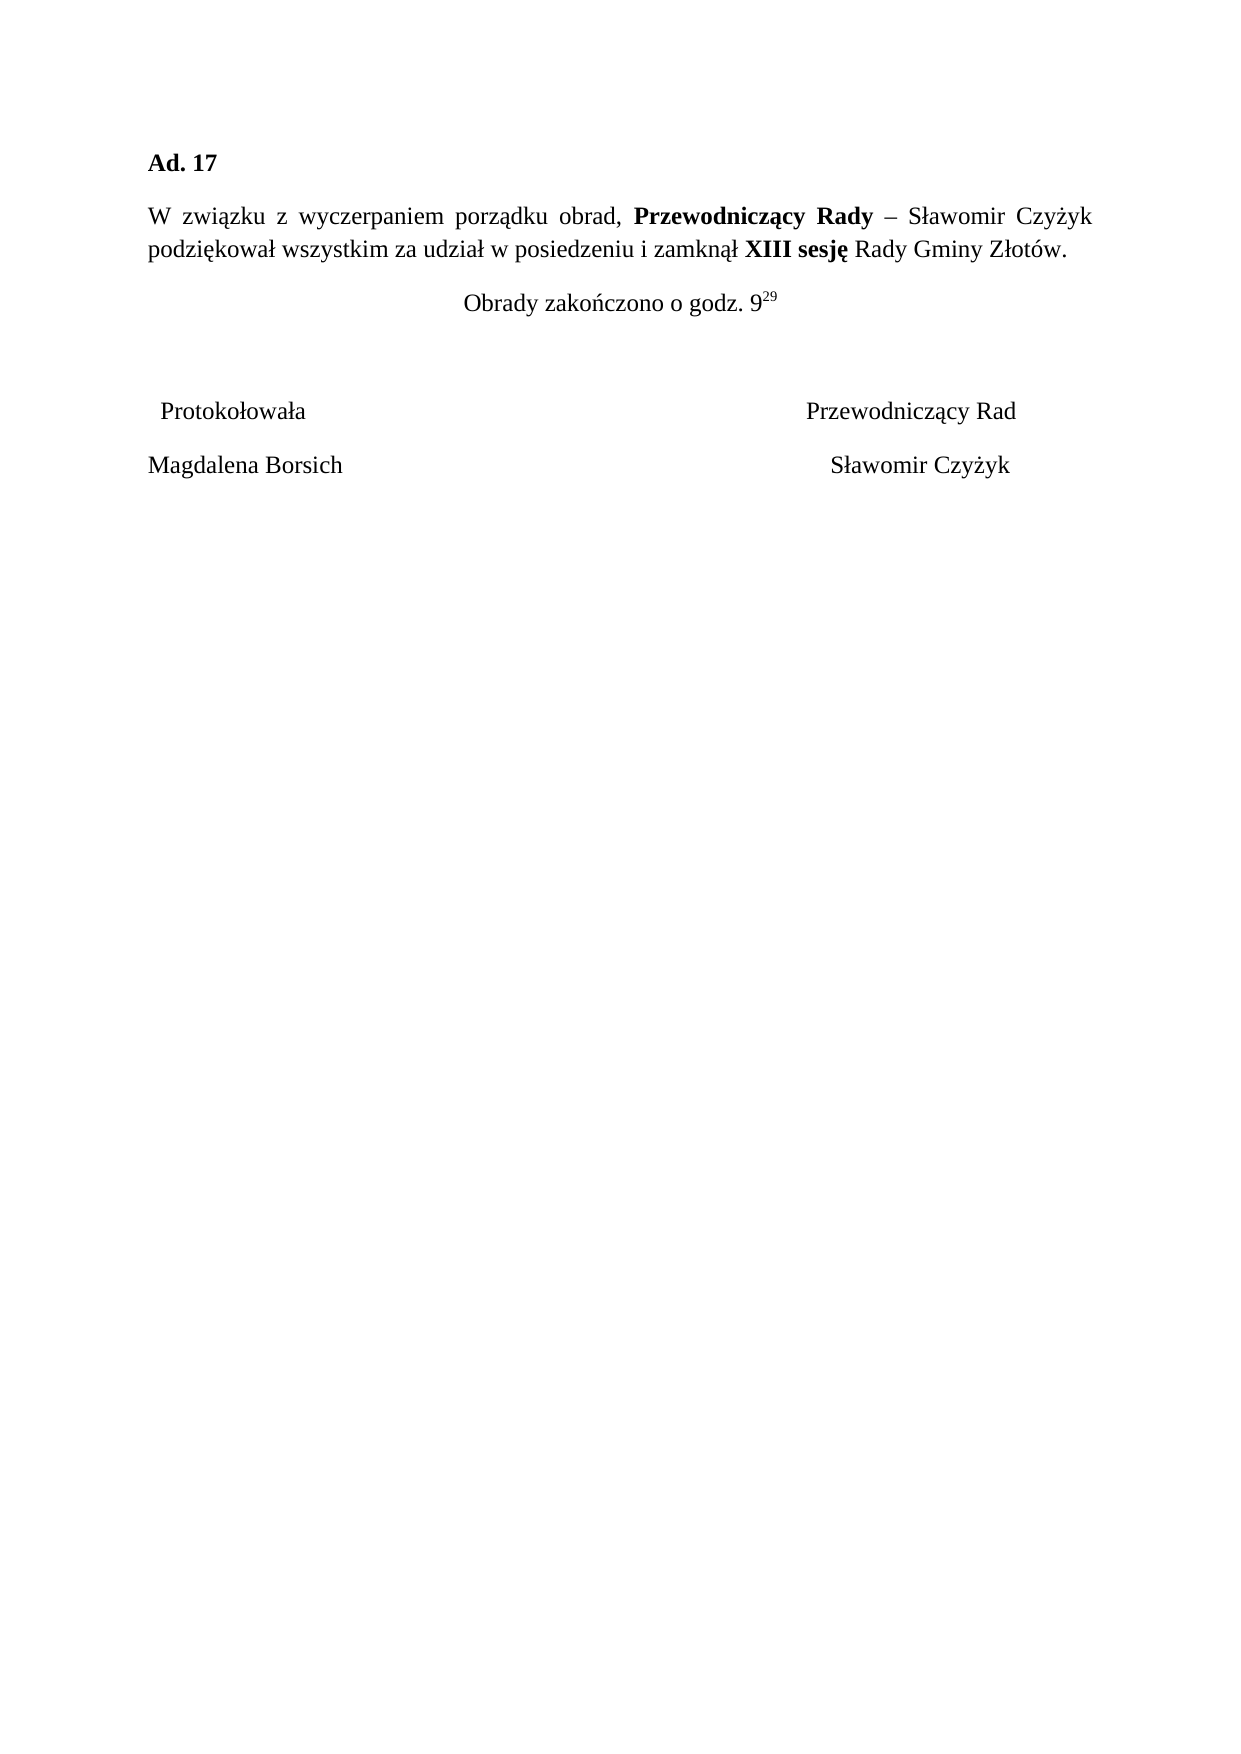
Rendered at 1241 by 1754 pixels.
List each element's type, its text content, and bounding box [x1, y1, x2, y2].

text Ad. 17 [148, 148, 1093, 176]
text Protokołowała Przewodniczący Rad [148, 396, 1093, 425]
text W związku z wyczerpaniem porządku obrad, Przewodniczący Rady – Sławomir Czyżyk podziękował wszystkim za udział w posiedzeniu i zamknął XIII sesję Rady Gminy Złotów. [148, 201, 1093, 263]
text Magdalena Borsich Sławomir Czyżyk [148, 450, 1093, 479]
text Obrady zakończono o godz. 929 [148, 288, 1093, 317]
